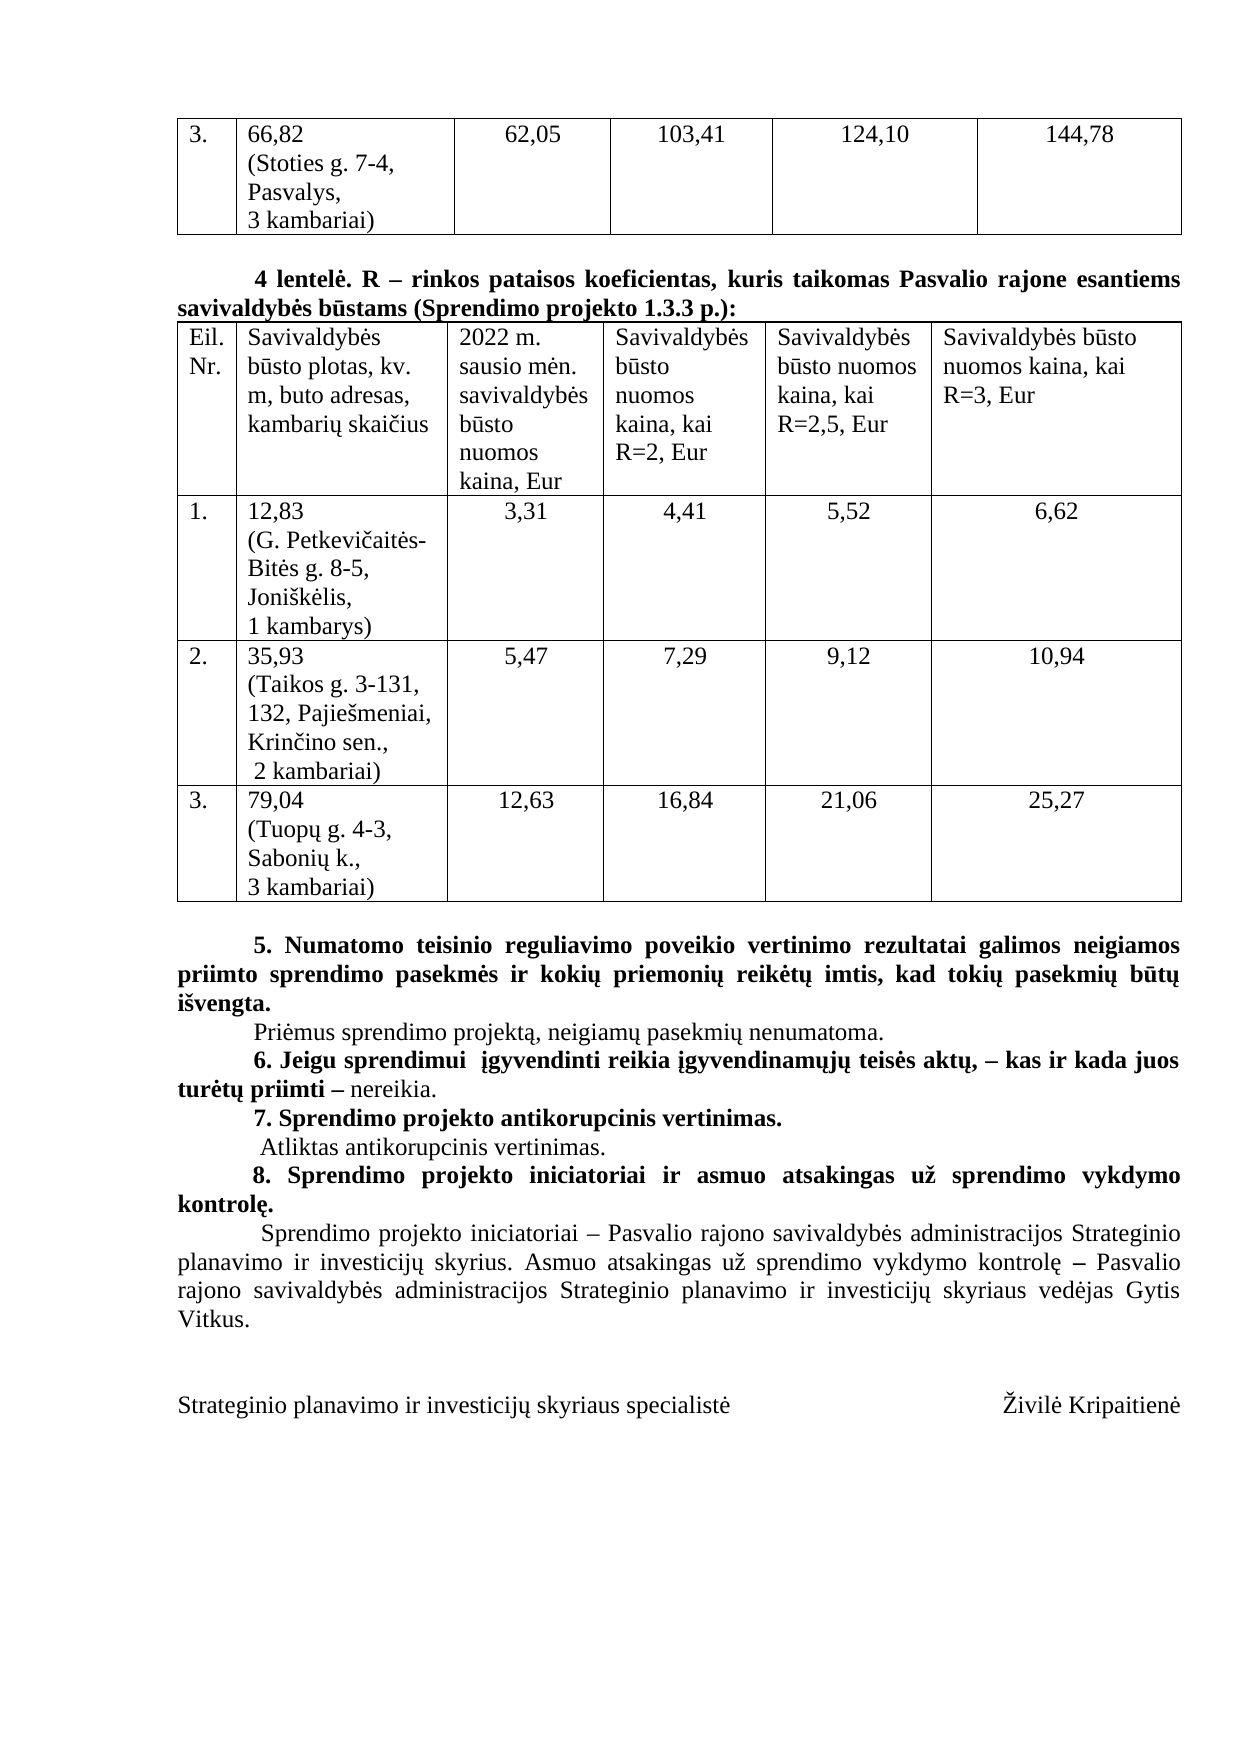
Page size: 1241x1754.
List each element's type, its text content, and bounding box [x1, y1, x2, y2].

table_cell 9,12 [766, 641, 931, 784]
table_cell 5,52 [766, 496, 931, 640]
text 7. Sprendimo projekto antikorupcinis vertinimas. [177, 1103, 1181, 1132]
table_cell 21,06 [766, 786, 931, 901]
table_cell 16,84 [604, 786, 765, 901]
table_cell 62,05 [455, 119, 610, 234]
table_cell 79,04 (Tuopų g. 4-3, Sabonių k., 3 kambariai) [237, 786, 447, 901]
table_cell 3. [178, 119, 236, 234]
table_cell 2. [178, 641, 236, 784]
text Priėmus sprendimo projektą, neigiamų pasekmių nenumatoma. [177, 1017, 1181, 1045]
text Sprendimo projekto iniciatoriai – Pasvalio rajono savivaldybės administracijos Strateginio planavimo ir investicijų skyrius. Asmuo atsakingas už sprendimo vykdymo kontrolę – Pasvalio rajono savivaldybės administracijos Strateginio planavimo ir investicijų skyriaus vedėjas Gytis Vitkus. [177, 1218, 1181, 1333]
table_cell 6,62 [932, 496, 1181, 640]
table_cell 3. [178, 786, 236, 901]
table_header Eil. Nr. [178, 323, 236, 495]
text Atliktas antikorupcinis vertinimas. [177, 1132, 1181, 1160]
table_cell 12,63 [448, 786, 603, 901]
table_cell 1. [178, 496, 236, 640]
text 6. Jeigu sprendimui įgyvendinti reikia įgyvendinamųjų teisės aktų, – kas ir kada juos turėtų priimti – nereikia. [177, 1045, 1181, 1103]
table_cell 66,82 (Stoties g. 7-4, Pasvalys, 3 kambariai) [237, 119, 454, 234]
table_cell 4,41 [604, 496, 765, 640]
text Strateginio planavimo ir investicijų skyriaus specialistė Živilė Kripaitienė [177, 1390, 1181, 1419]
table_cell 25,27 [932, 786, 1181, 901]
text 8. Sprendimo projekto iniciatoriai ir asmuo atsakingas už sprendimo vykdymo kontrolę. [177, 1160, 1181, 1218]
table_header 2022 m. sausio mėn. savivaldybės būsto nuomos kaina, Eur [448, 323, 603, 495]
table_cell 103,41 [611, 119, 772, 234]
table_cell 124,10 [773, 119, 977, 234]
table_cell 7,29 [604, 641, 765, 784]
table_cell 144,78 [978, 119, 1181, 234]
table_header Savivaldybės būsto plotas, kv. m, buto adresas, kambarių skaičius [237, 323, 447, 495]
table_cell 12,83 (G. Petkevičaitės-Bitės g. 8-5, Joniškėlis, 1 kambarys) [237, 496, 447, 640]
text 5. Numatomo teisinio reguliavimo poveikio vertinimo rezultatai galimos neigiamos priimto sprendimo pasekmės ir kokių priemonių reikėtų imtis, kad tokių pasekmių būtų išvengta. [177, 930, 1181, 1017]
table_cell 5,47 [448, 641, 603, 784]
table_header Savivaldybės būsto nuomos kaina, kai R=3, Eur [932, 323, 1181, 495]
table_cell 10,94 [932, 641, 1181, 784]
table_header Savivaldybės būsto nuomos kaina, kai R=2,5, Eur [766, 323, 931, 495]
table_cell 35,93 (Taikos g. 3-131, 132, Pajiešmeniai, Krinčino sen., 2 kambariai) [237, 641, 447, 784]
text 4 lentelė. R – rinkos pataisos koeficientas, kuris taikomas Pasvalio rajone esantiems savivaldybės būstams (Sprendimo projekto 1.3.3 p.): [177, 264, 1181, 321]
table_cell 3,31 [448, 496, 603, 640]
table_header Savivaldybės būsto nuomos kaina, kai R=2, Eur [604, 323, 765, 495]
